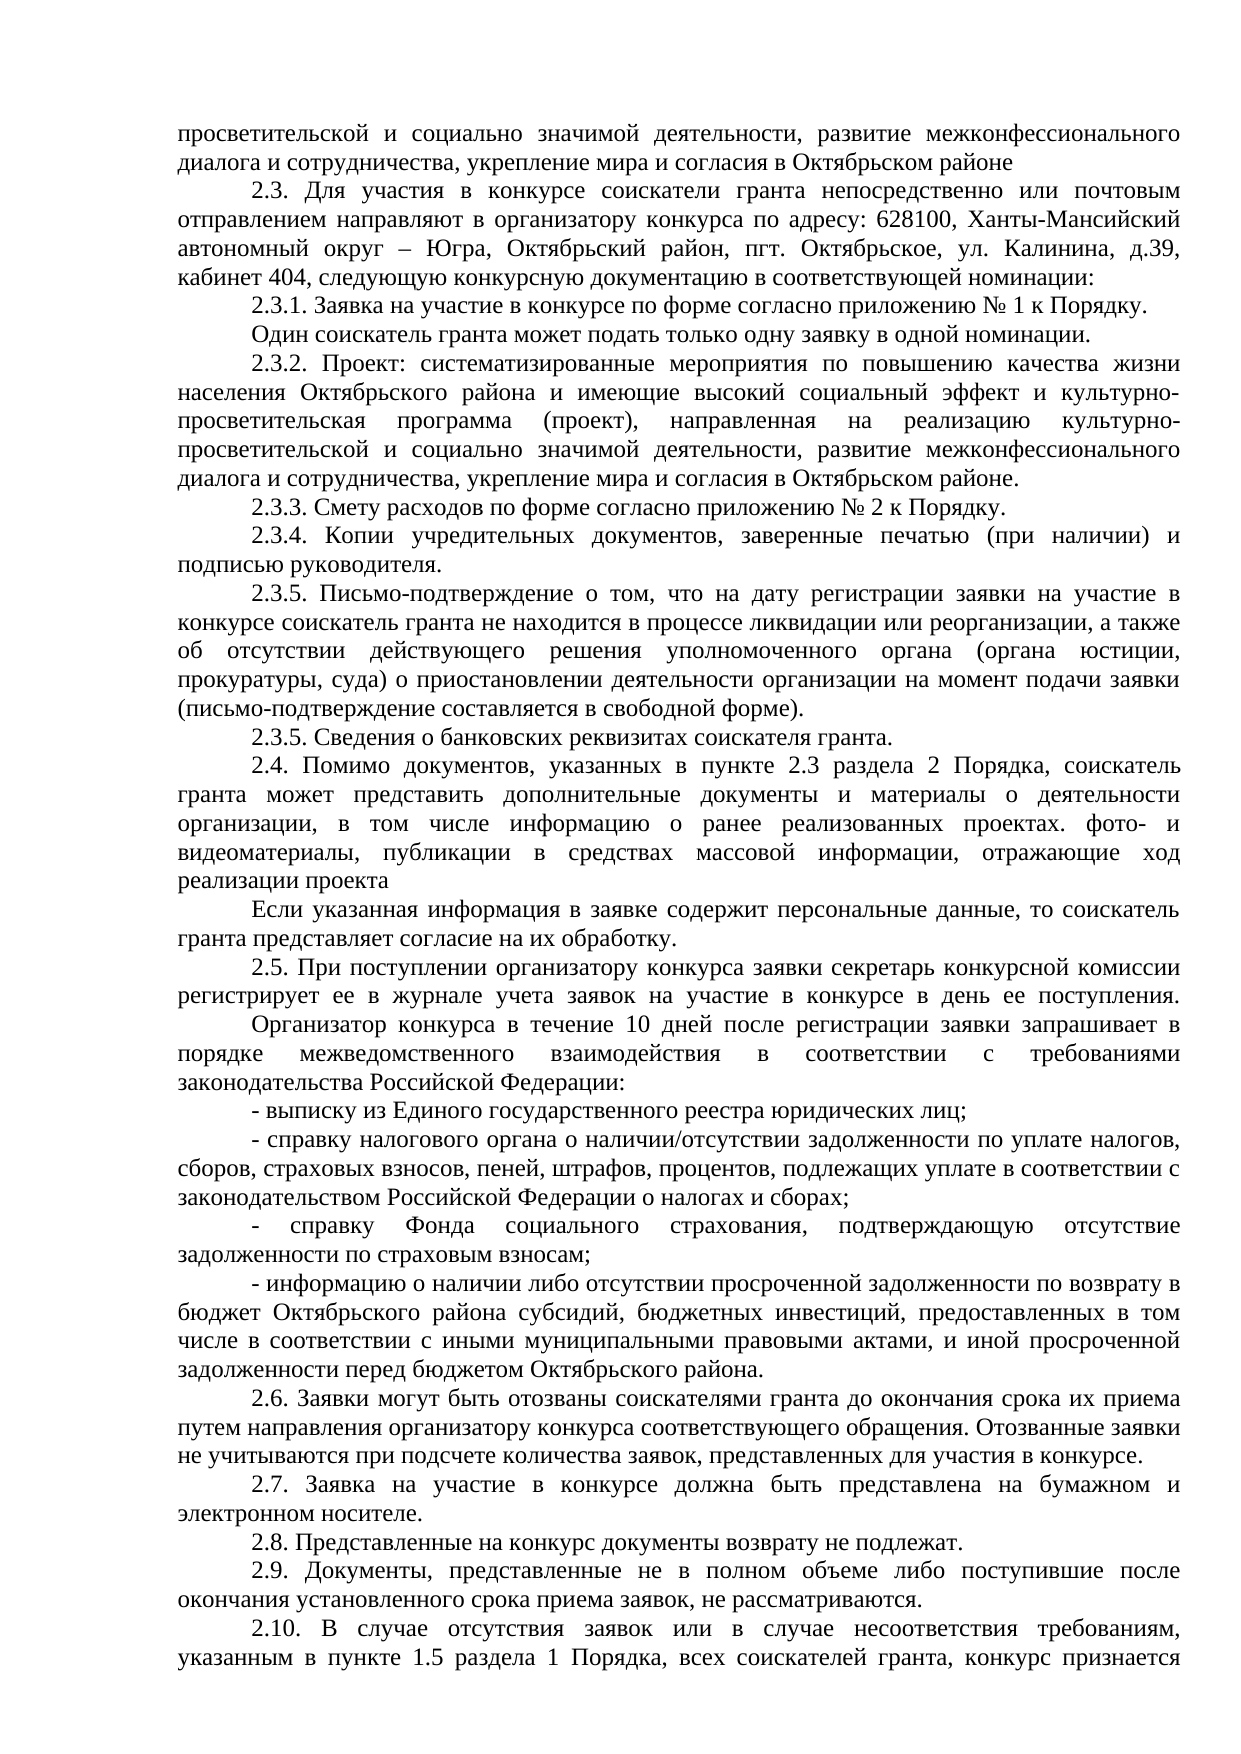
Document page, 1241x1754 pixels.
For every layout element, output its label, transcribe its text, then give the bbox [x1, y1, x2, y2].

text 2.6. Заявки могут быть отозваны соискателями гранта до окончания срока их приема путем направления организатору конкурса соответствующего обращения. Отозванные заявки не учитываются при подсчете количества заявок, представленных для участия в конкурсе. [177, 1383, 1181, 1469]
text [177, 1613, 1181, 1671]
text 2.7. Заявка на участие в конкурсе должна быть представлена на бумажном и электронном носителе. [177, 1469, 1181, 1527]
text 2.8. Представленные на конкурс документы возврату не подлежат. [177, 1527, 1181, 1556]
text 2.3.5. Сведения о банковских реквизитах соискателя гранта. [177, 722, 1181, 751]
text - справку налогового органа о наличии/отсутствии задолженности по уплате налогов, сборов, страховых взносов, пеней, штрафов, процентов, подлежащих уплате в соответствии с законодательством Российской Федерации о налогах и сборах; [177, 1124, 1181, 1211]
text 2.3.3. Смету расходов по форме согласно приложению № 2 к Порядку. [177, 492, 1181, 521]
text 2.3. Для участия в конкурсе соискатели гранта непосредственно или почтовым отправлением направляют в организатору конкурса по адресу: 628100, Ханты-Мансийский автономный округ – Югра, Октябрьский район, пгт. Октябрьское, ул. Калинина, д.39, кабинет 404, следующую конкурсную документацию в соответствующей номинации: [177, 176, 1181, 291]
text 2.3.5. Письмо-подтверждение о том, что на дату регистрации заявки на участие в конкурсе соискатель гранта не находится в процессе ликвидации или реорганизации, а также об отсутствии действующего решения уполномоченного органа (органа юстиции, прокуратуры, суда) о приостановлении деятельности организации на момент подачи заявки (письмо-подтверждение составляется в свободной форме). [177, 578, 1181, 722]
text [177, 118, 1181, 176]
text 2.3.1. Заявка на участие в конкурсе по форме согласно приложению № 1 к Порядку. [177, 291, 1181, 319]
text 2.5. При поступлении организатору конкурса заявки секретарь конкурсной комиссии регистрирует ее в журнале учета заявок на участие в конкурсе в день ее поступления. Организатор конкурса в течение 10 дней после регистрации заявки запрашивает в порядке межведомственного взаимодействия в соответствии с требованиями законодательства Российской Федерации: [177, 952, 1181, 1096]
text 2.3.2. Проект: систематизированные мероприятия по повышению качества жизни населения Октябрьского района и имеющие высокий социальный эффект и культурно-просветительская программа (проект), направленная на реализацию культурно-просветительской и социально значимой деятельности, развитие межконфессионального диалога и сотрудничества, укрепление мира и согласия в Октябрьском районе. [177, 348, 1181, 492]
text 2.9. Документы, представленные не в полном объеме либо поступившие после окончания установленного срока приема заявок, не рассматриваются. [177, 1556, 1181, 1613]
text Если указанная информация в заявке содержит персональные данные, то соискатель гранта представляет согласие на их обработку. [177, 894, 1181, 952]
text - выписку из Единого государственного реестра юридических лиц; [177, 1096, 1181, 1124]
text - информацию о наличии либо отсутствии просроченной задолженности по возврату в бюджет Октябрьского района субсидий, бюджетных инвестиций, предоставленных в том числе в соответствии с иными муниципальными правовыми актами, и иной просроченной задолженности перед бюджетом Октябрьского района. [177, 1268, 1181, 1383]
text 2.3.4. Копии учредительных документов, заверенные печатью (при наличии) и подписью руководителя. [177, 521, 1181, 578]
text 2.4. Помимо документов, указанных в пункте 2.3 раздела 2 Порядка, соискатель гранта может представить дополнительные документы и материалы о деятельности организации, в том числе информацию о ранее реализованных проектах. фото- и видеоматериалы, публикации в средствах массовой информации, отражающие ход реализации проекта [177, 751, 1181, 894]
text Один соискатель гранта может подать только одну заявку в одной номинации. [177, 319, 1181, 348]
text - справку Фонда социального страхования, подтверждающую отсутствие задолженности по страховым взносам; [177, 1211, 1181, 1268]
